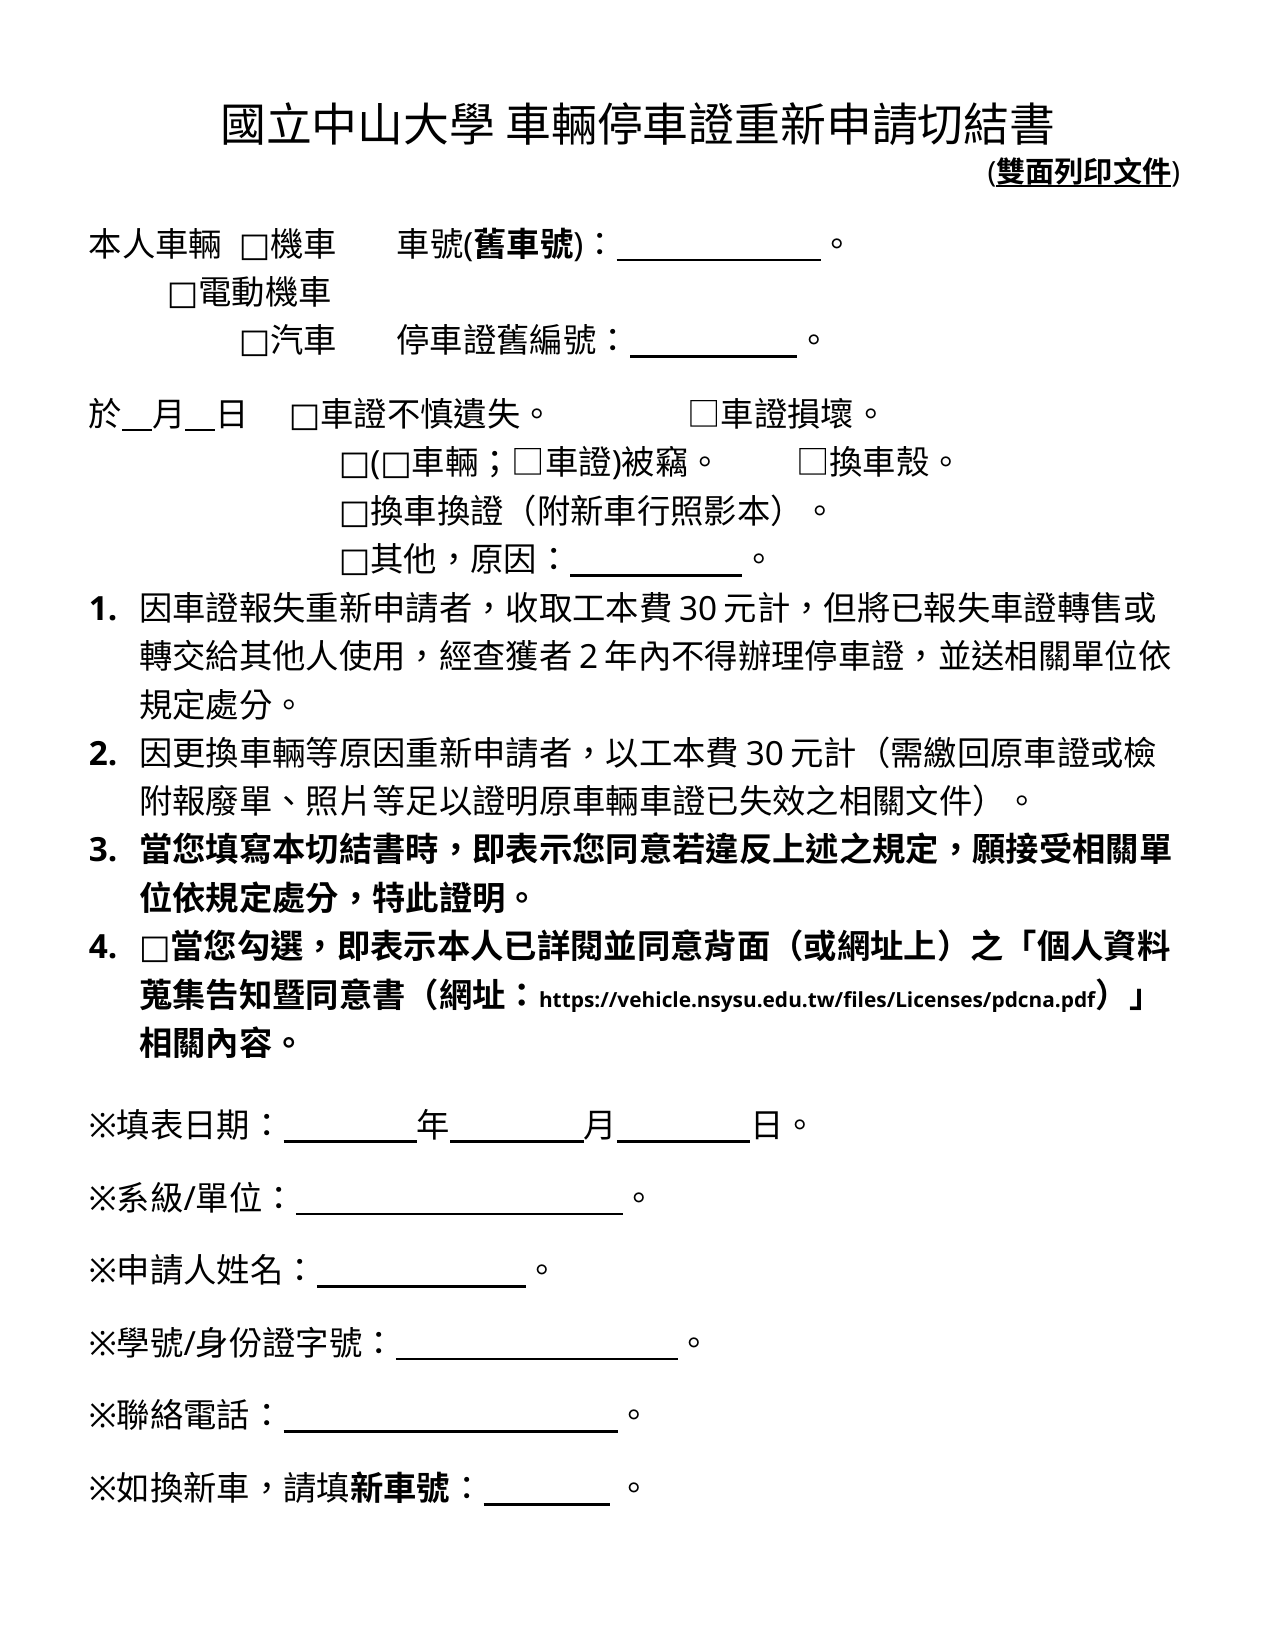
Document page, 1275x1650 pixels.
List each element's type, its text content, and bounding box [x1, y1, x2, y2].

list 因更換車輛等原因重新申請者，以工本費30元計（需繳回原車證或檢附報廢單、照片等足以證明原車輛車證已失效之相關文件）。 [89, 727, 1186, 823]
text ※系級/單位： 。 [89, 1171, 1186, 1220]
list 當您填寫本切結書時，即表示您同意若違反上述之規定，願接受相關單位依規定處分，特此證明。 [89, 823, 1186, 920]
text □汽車 停車證舊編號： 。 [189, 314, 1186, 363]
text ※如換新車，請填新車號： 。 [89, 1462, 1186, 1510]
text ※聯絡電話： 。 [89, 1389, 1186, 1438]
list □當您勾選，即表示本人已詳閱並同意背面（或網址上）之「個人資料蒐集告知暨同意書（網址：https://vehicle.nsysu.edu.tw/files/Licenses/pdcna.pdf）」相關內容。 [89, 920, 1186, 1065]
text ※填表日期： 年 月 日。 [89, 1099, 1186, 1147]
list 因車證報失重新申請者，收取工本費30元計，但將已報失車證轉售或轉交給其他人使用，經查獲者2年內不得辦理停車證，並送相關單位依規定處分。 [89, 581, 1186, 727]
text 國立中山大學 車輛停車證重新申請切結書 [89, 89, 1186, 155]
text 本人車輛 □機車 車號(舊車號)： 。 [89, 217, 1186, 266]
text □電動機車 [89, 266, 1186, 314]
text □其他，原因： 。 [289, 533, 1186, 581]
text 於 月 日 □車證不慎遺失。 □車證損壞。 [89, 388, 1186, 436]
text ※學號/身份證字號： 。 [89, 1317, 1186, 1365]
text □換車換證（附新車行照影本）。 [289, 484, 1186, 533]
text □(□車輛；□車證)被竊。 □換車殼。 [289, 436, 1186, 484]
text ※申請人姓名： 。 [89, 1244, 1186, 1292]
